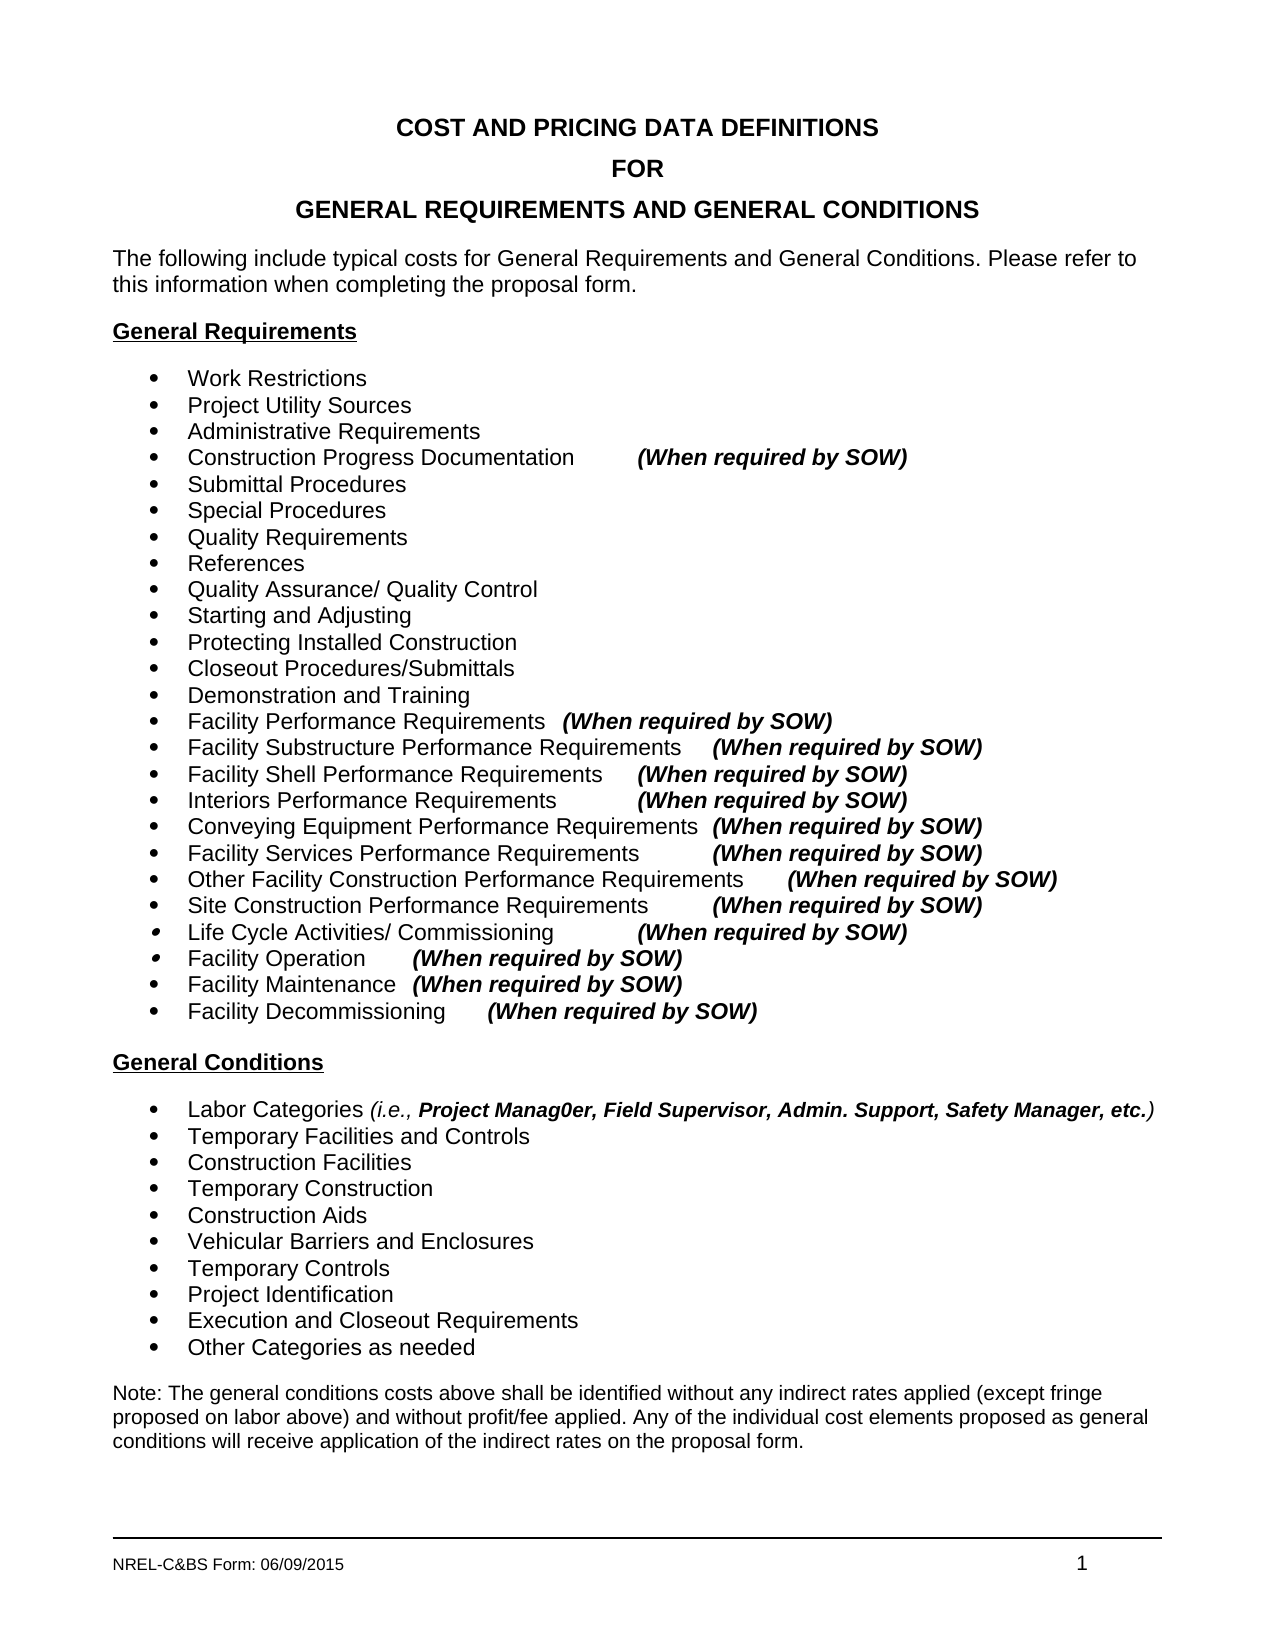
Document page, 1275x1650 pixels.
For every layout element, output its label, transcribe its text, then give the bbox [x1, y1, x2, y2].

list Facility Operation (When required by SOW) [150, 945, 1162, 971]
list Quality Assurance/ Quality Control [150, 576, 1162, 602]
list Special Procedures [150, 497, 1162, 523]
list Facility Maintenance (When required by SOW) [150, 971, 1162, 998]
text COST AND PRICING DATA DEFINITIONS [112, 112, 1162, 141]
list Site Construction Performance Requirements (When required by SOW) [150, 892, 1162, 919]
list Conveying Equipment Performance Requirements (When required by SOW) [150, 813, 1162, 840]
list Facility Substructure Performance Requirements (When required by SOW) [150, 734, 1162, 761]
list General Requirements [112, 318, 1162, 344]
list Labor Categories (i.e., Project Manag0er, Field Supervisor, Admin. Support, Safety Manager, etc.) [150, 1096, 1162, 1123]
list Temporary Construction [150, 1175, 1162, 1202]
list Interiors Performance Requirements (When required by SOW) [150, 787, 1162, 813]
list Other Facility Construction Performance Requirements (When required by SOW) [150, 866, 1162, 892]
list Facility Decommissioning (When required by SOW) [150, 998, 1162, 1024]
list Demonstration and Training [150, 682, 1162, 708]
list Construction Progress Documentation (When required by SOW) [150, 444, 1162, 471]
list Submittal Procedures [150, 471, 1162, 497]
list Life Cycle Activities/ Commissioning (When required by SOW) [150, 919, 1162, 945]
list Other Categories as needed [150, 1333, 1162, 1360]
list Temporary Controls [150, 1254, 1162, 1281]
list Construction Aids [150, 1202, 1162, 1228]
list Protecting Installed Construction [150, 629, 1162, 655]
list Execution and Closeout Requirements [150, 1307, 1162, 1333]
list Project Utility Sources [150, 392, 1162, 418]
list Temporary Facilities and Controls [150, 1123, 1162, 1149]
text Note: The general conditions costs above shall be identified without any indirect rates applied (except fringe proposed on labor above) and without profit/fee applied. Any of the individual cost elements proposed as general conditions will receive application of the indirect rates on the proposal form. [112, 1381, 1162, 1453]
list Project Identification [150, 1281, 1162, 1307]
list Administrative Requirements [150, 418, 1162, 444]
list References [150, 550, 1162, 576]
list Facility Services Performance Requirements (When required by SOW) [150, 840, 1162, 866]
text FOR [112, 154, 1162, 182]
list The following include typical costs for General Requirements and General Conditions. Please refer to this information when completing the proposal form. [112, 244, 1162, 297]
list Construction Facilities [150, 1149, 1162, 1175]
list Starting and Adjusting [150, 602, 1162, 629]
list General Conditions [112, 1049, 1162, 1076]
list Facility Shell Performance Requirements (When required by SOW) [150, 761, 1162, 787]
list Facility Performance Requirements (When required by SOW) [150, 708, 1162, 734]
list Work Restrictions [150, 365, 1162, 392]
text GENERAL REQUIREMENTS AND GENERAL CONDITIONS [112, 195, 1162, 224]
list Quality Requirements [150, 523, 1162, 550]
list Vehicular Barriers and Enclosures [150, 1228, 1162, 1254]
list Closeout Procedures/Submittals [150, 655, 1162, 682]
